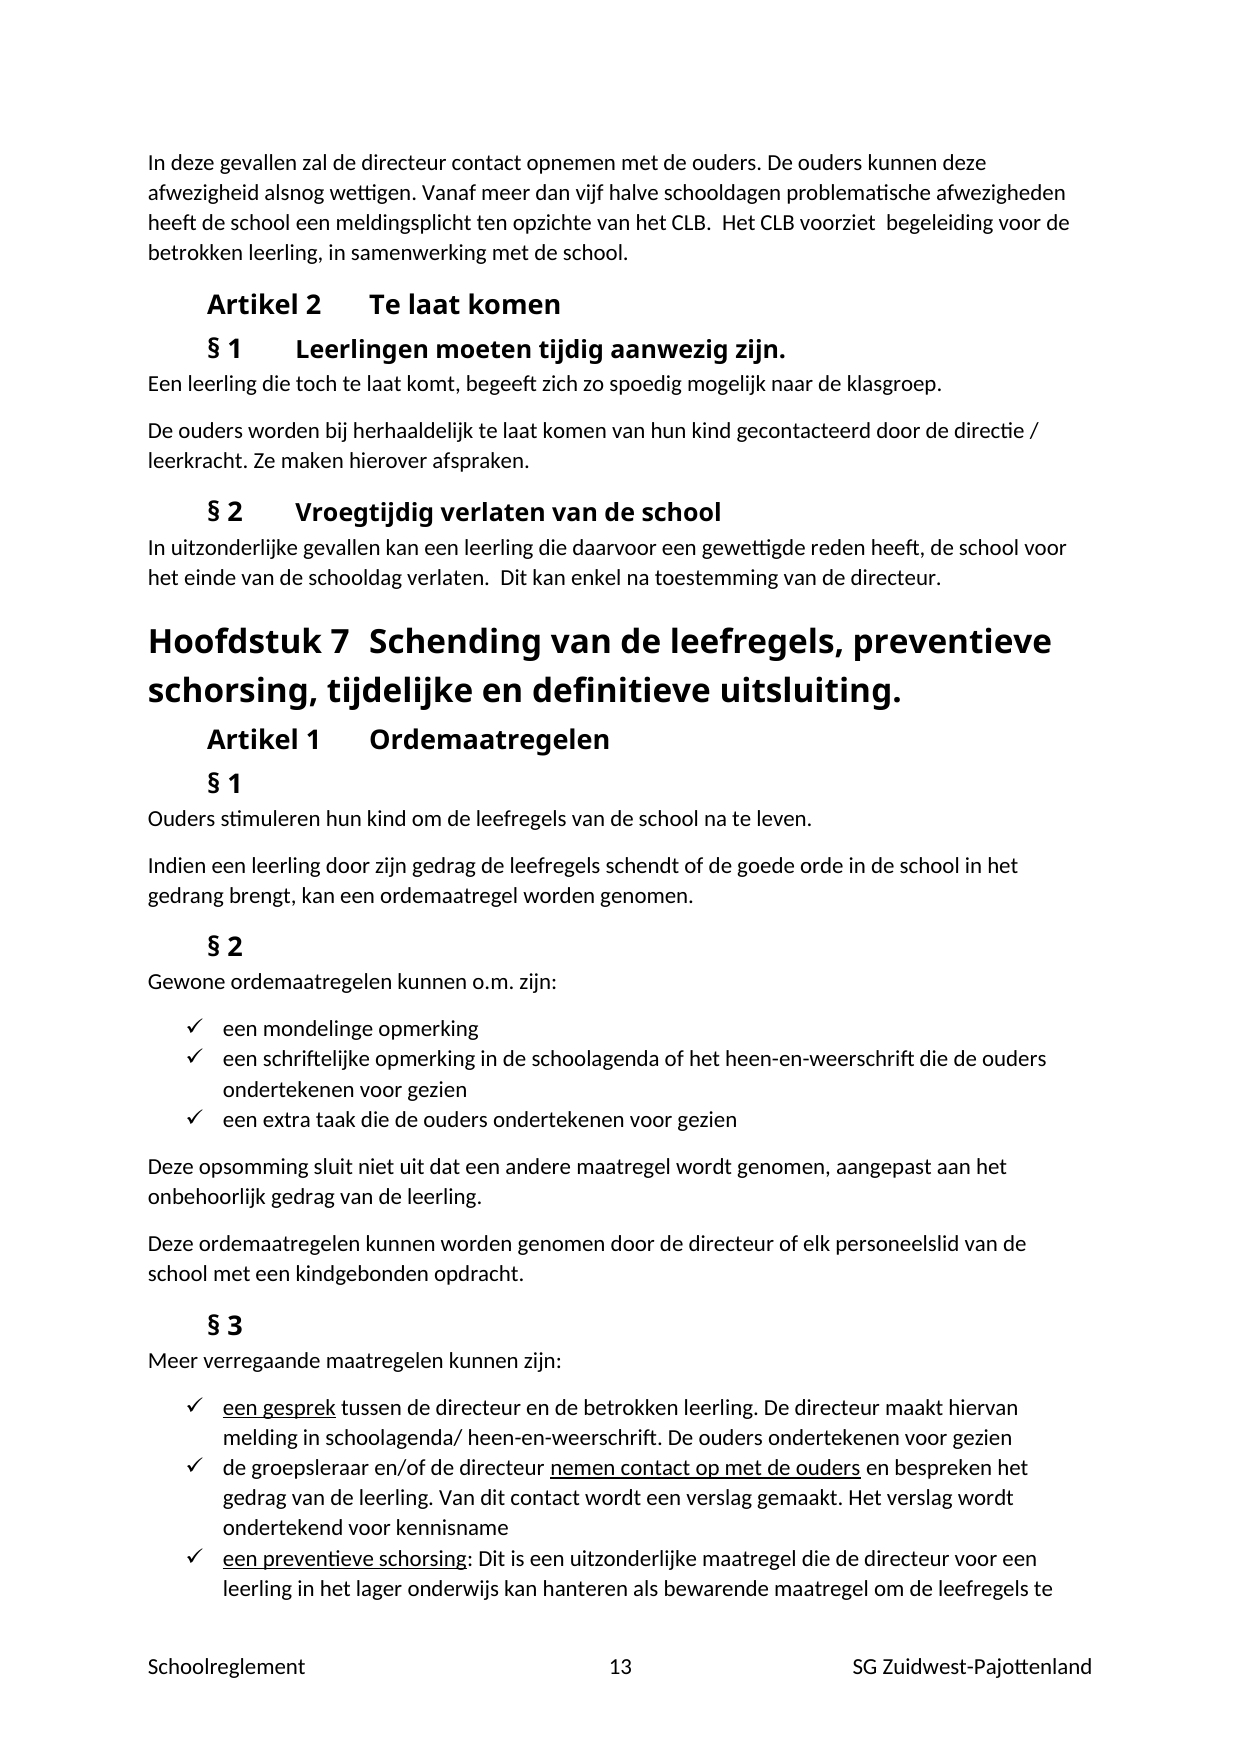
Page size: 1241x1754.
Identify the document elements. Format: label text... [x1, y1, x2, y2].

list de groepsleraar en/of de directeur nemen contact op met de ouders en bespreken het gedrag van de leerling. Van dit contact wordt een verslag gemaakt. Het verslag wordt ondertekend voor kennisname [185, 1453, 1093, 1541]
text Meer verregaande maatregelen kunnen zijn: [148, 1346, 1093, 1374]
text Deze ordemaatregelen kunnen worden genomen door de directeur of elk personeelslid van de school met een kindgebonden opdracht. [148, 1229, 1093, 1287]
text Indien een leerling door zijn gedrag de leefregels schendt of de goede orde in de school in het gedrang brengt, kan een ordemaatregel worden genomen. [148, 851, 1093, 909]
list een schriftelijke opmerking in de schoolagenda of het heen-en-weerschrift die de ouders ondertekenen voor gezien [185, 1044, 1093, 1103]
text Deze opsomming sluit niet uit dat een andere maatregel wordt genomen, aangepast aan het onbehoorlijk gedrag van de leerling. [148, 1152, 1093, 1210]
text Ouders stimuleren hun kind om de leefregels van de school na te leven. [148, 804, 1093, 832]
list een gesprek tussen de directeur en de betrokken leerling. De directeur maakt hiervan melding in schoolagenda/ heen-en-weerschrift. De ouders ondertekenen voor gezien [185, 1393, 1093, 1451]
subtitle Leerlingen moeten tijdig aanwezig zijn. [207, 329, 1093, 366]
subtitle Ordemaatregelen [207, 720, 1093, 757]
list een mondelinge opmerking [185, 1014, 1093, 1042]
text In deze gevallen zal de directeur contact opnemen met de ouders. De ouders kunnen deze afwezigheid alsnog wettigen. Vanaf meer dan vijf halve schooldagen problematische afwezigheden heeft de school een meldingsplicht ten opzichte van het CLB. Het CLB voorziet begeleiding voor de betrokken leerling, in samenwerking met de school. [148, 148, 1093, 266]
text Een leerling die toch te laat komt, begeeft zich zo spoedig mogelijk naar de klasgroep. [148, 369, 1093, 397]
subtitle Vroegtijdig verlaten van de school [207, 493, 1093, 530]
subtitle Te laat komen [207, 285, 1093, 322]
text De ouders worden bij herhaaldelijk te laat komen van hun kind gecontacteerd door de directie / leerkracht. Ze maken hierover afspraken. [148, 416, 1093, 474]
list een extra taak die de ouders ondertekenen voor gezien [185, 1105, 1093, 1133]
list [185, 1544, 1093, 1602]
text Gewone ordemaatregelen kunnen o.m. zijn: [148, 967, 1093, 995]
subtitle Schending van de leefregels, preventieve schorsing, tijdelijke en definitieve uitsluiting. [148, 618, 1093, 712]
text In uitzonderlijke gevallen kan een leerling die daarvoor een gewettigde reden heeft, de school voor het einde van de schooldag verlaten. Dit kan enkel na toestemming van de directeur. [148, 533, 1093, 591]
